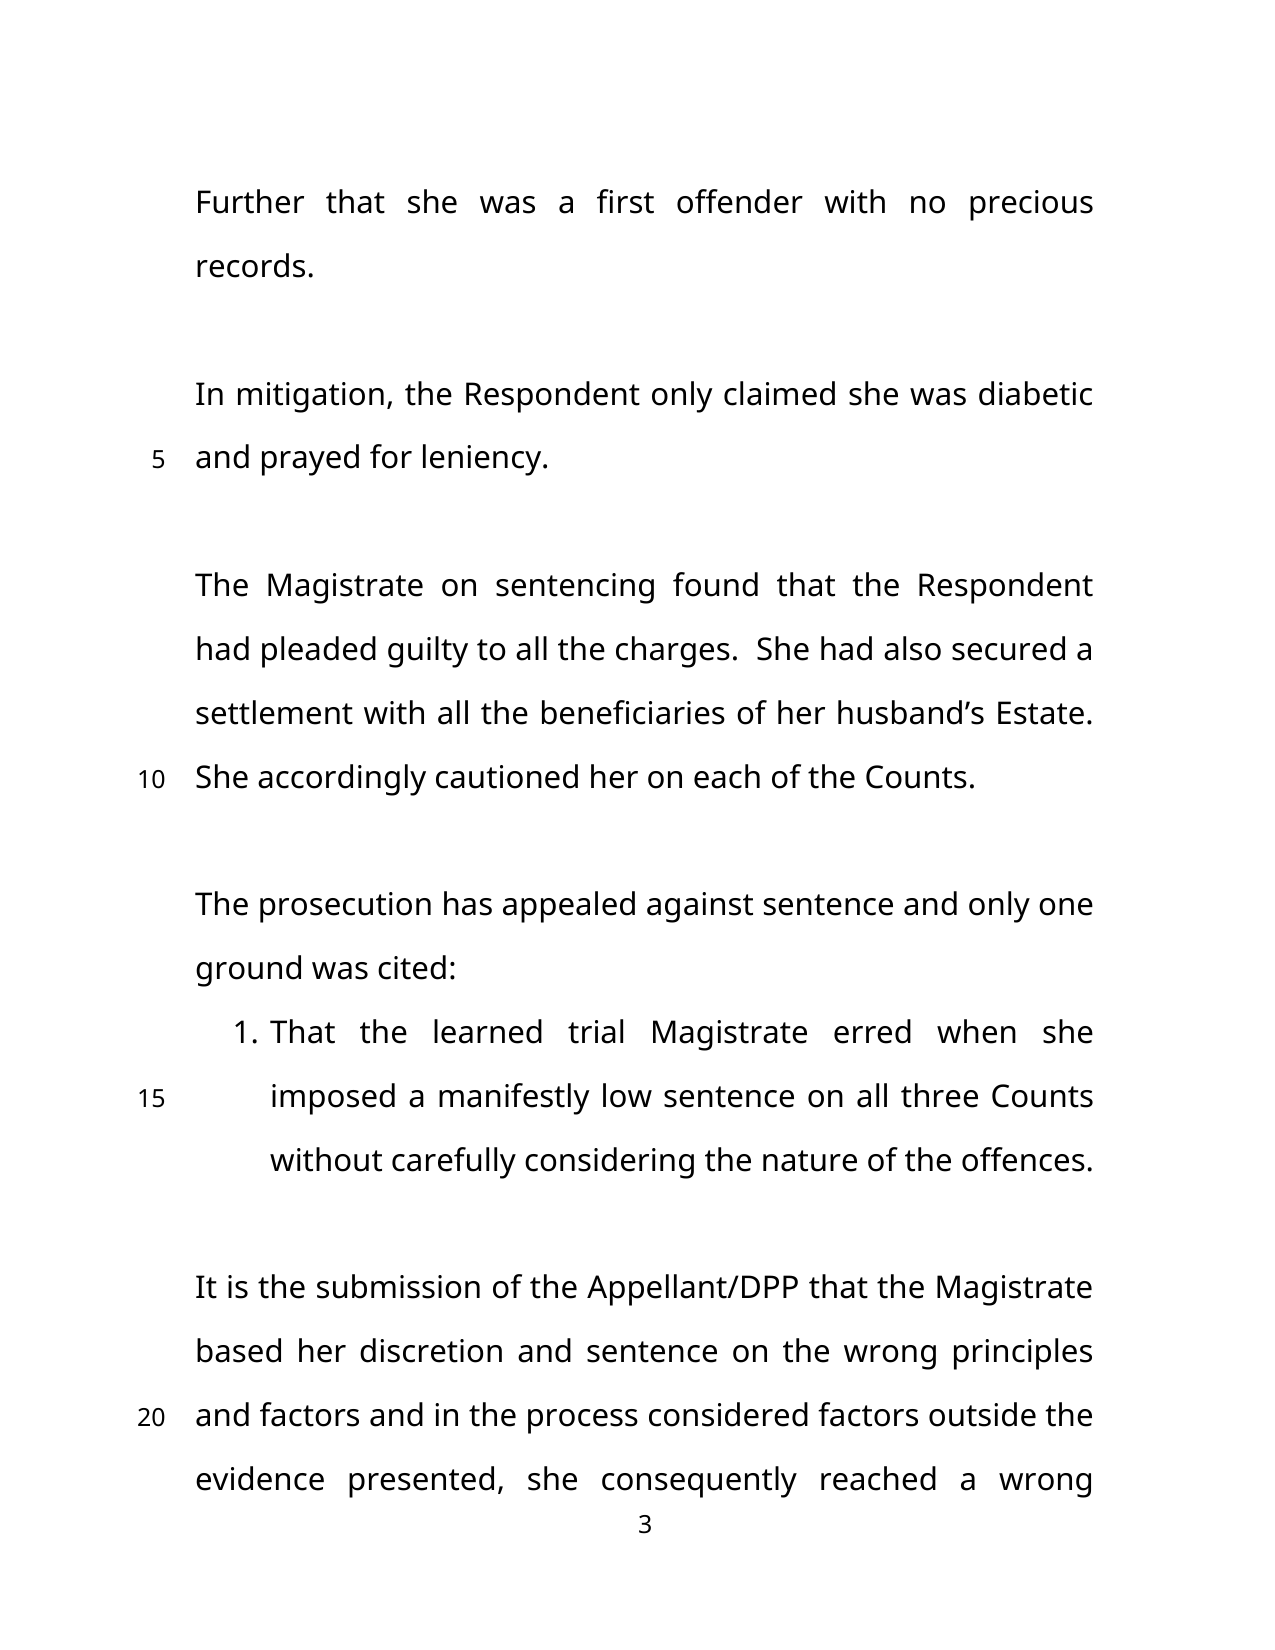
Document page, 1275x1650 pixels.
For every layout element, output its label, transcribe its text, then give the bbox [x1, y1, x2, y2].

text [195, 1266, 1095, 1500]
list That the learned trial Magistrate erred when she imposed a manifestly low sentence on all three Counts without carefully considering the nature of the offences. [232, 1010, 1095, 1180]
text The Magistrate on sentencing found that the Respondent had pleaded guilty to all the charges. She had also secured a settlement with all the beneficiaries of her husband’s Estate. She accordingly cautioned her on each of the Counts. [195, 563, 1095, 797]
text The prosecution has appealed against sentence and only one ground was cited: [195, 882, 1095, 989]
text Further that she was a first offender with no precious records. [195, 180, 1095, 286]
text In mitigation, the Respondent only claimed she was diabetic and prayed for leniency. [195, 372, 1095, 478]
